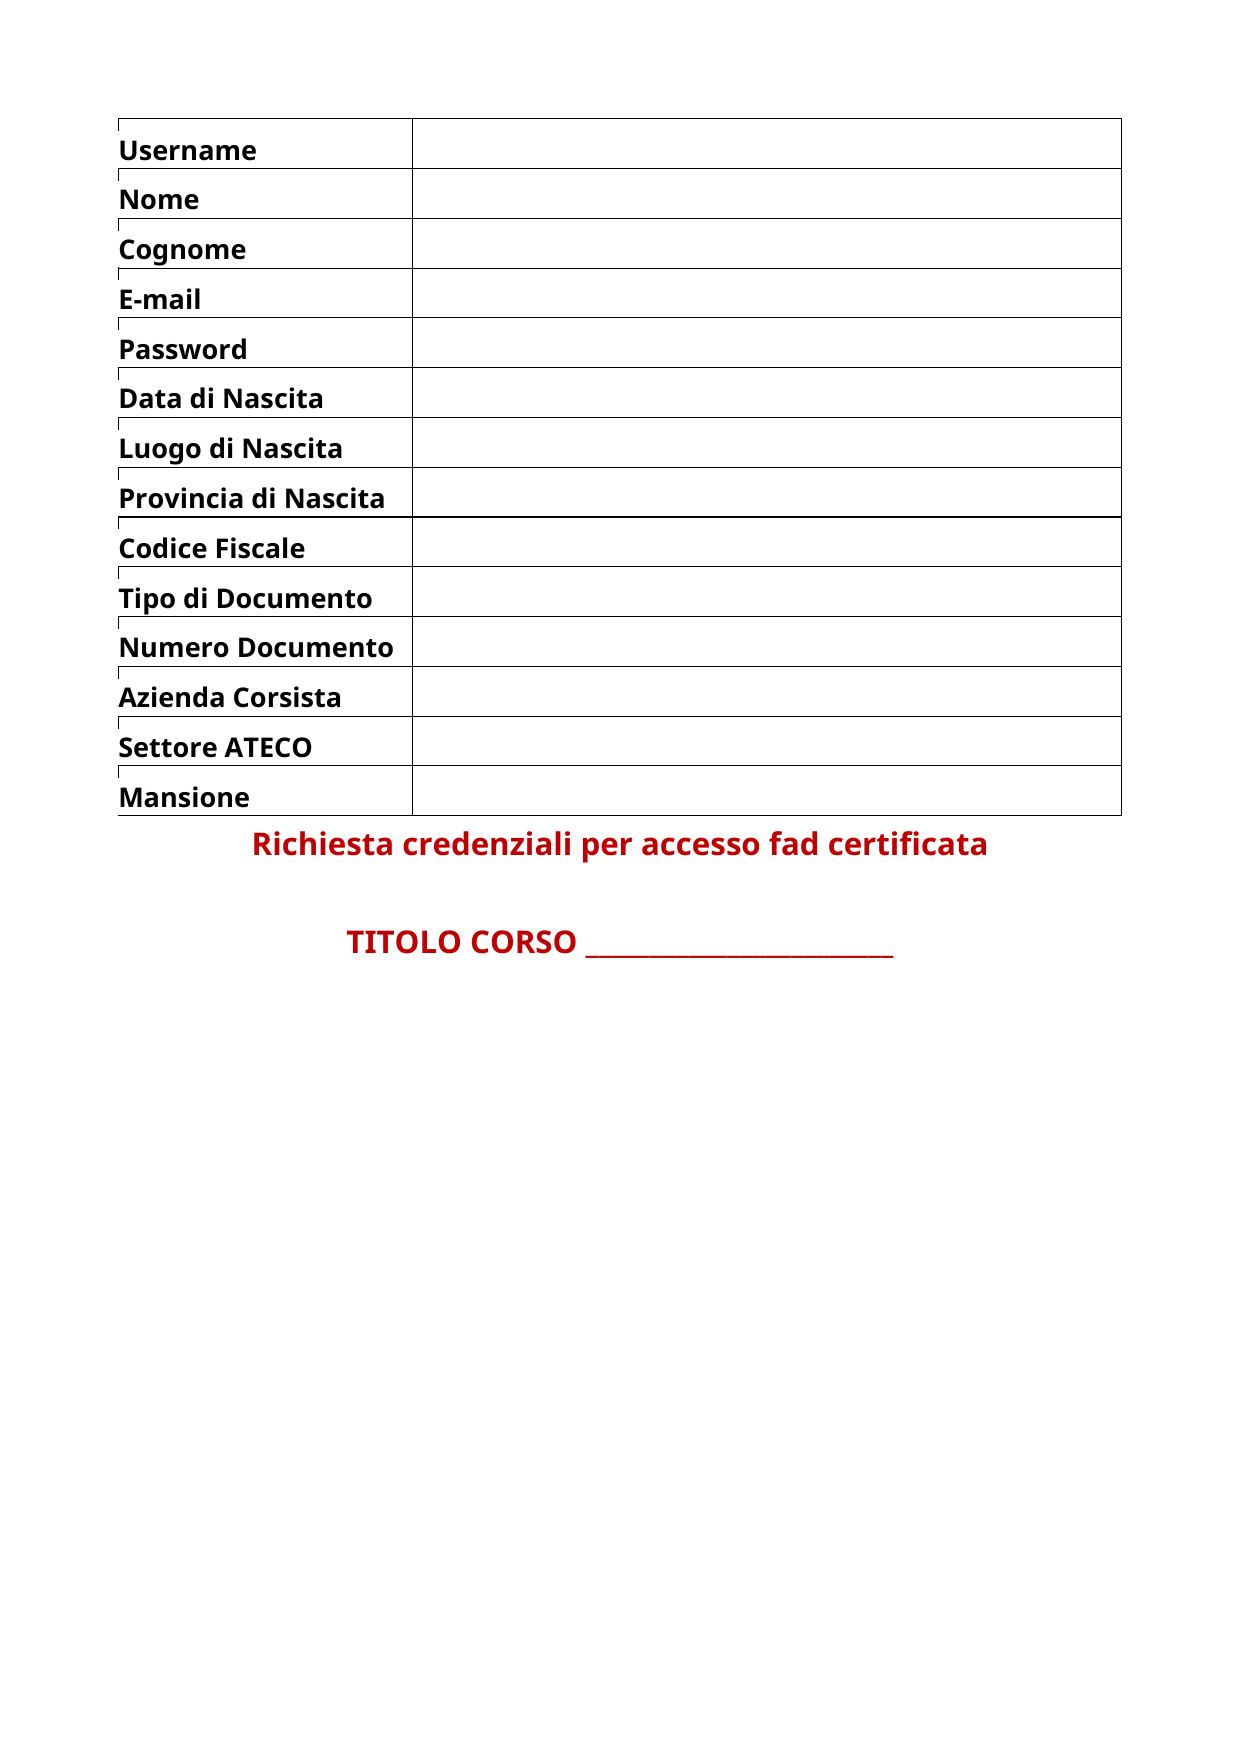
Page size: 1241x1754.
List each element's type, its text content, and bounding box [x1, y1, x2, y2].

table_cell [413, 318, 1121, 367]
text TITOLO CORSO ________________________ [118, 914, 1122, 962]
table_cell [413, 717, 1121, 765]
table_cell Tipo di Documento [119, 567, 412, 616]
table_cell Codice Fiscale [119, 518, 412, 566]
table_cell [413, 667, 1121, 716]
table_cell E-mail [119, 269, 412, 317]
table_header Username [119, 119, 412, 168]
table_cell Settore ATECO [119, 717, 412, 765]
table_cell [413, 169, 1121, 218]
table_cell [413, 766, 1121, 815]
table_cell [413, 269, 1121, 317]
table_cell [413, 617, 1121, 666]
text Richiesta credenziali per accesso fad certificata [118, 816, 1122, 865]
table_cell [413, 468, 1121, 516]
table_cell Cognome [119, 219, 412, 267]
table_cell Mansione [119, 766, 412, 815]
table_cell [413, 219, 1121, 267]
table_cell Nome [119, 169, 412, 218]
table_cell [413, 418, 1121, 467]
table_cell [413, 368, 1121, 417]
table_cell Numero Documento [119, 617, 412, 666]
table_cell [413, 567, 1121, 616]
table_cell Data di Nascita [119, 368, 412, 417]
table_cell Azienda Corsista [119, 667, 412, 716]
table_cell Provincia di Nascita [119, 468, 412, 516]
table_cell Luogo di Nascita [119, 418, 412, 467]
table_cell [413, 518, 1121, 566]
table_cell Password [119, 318, 412, 367]
table_header [413, 119, 1121, 168]
